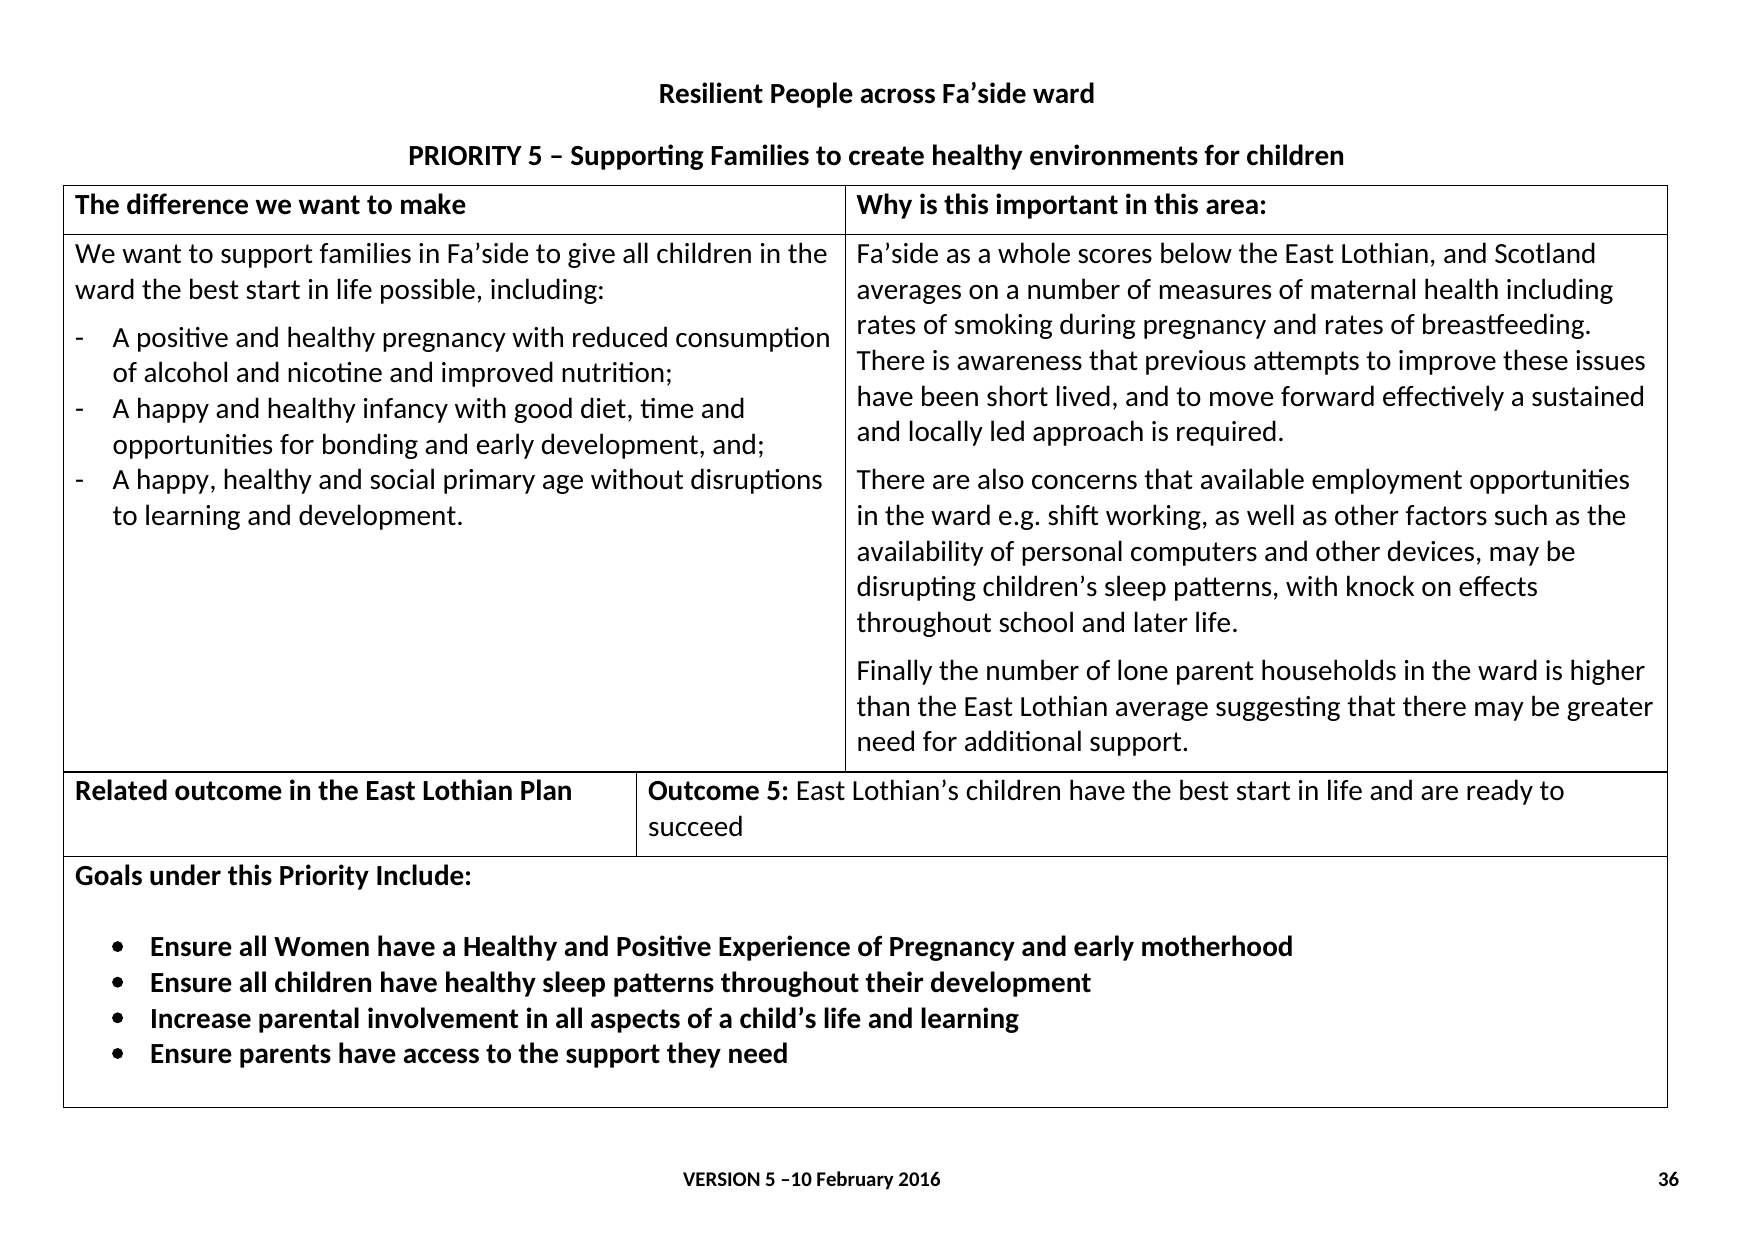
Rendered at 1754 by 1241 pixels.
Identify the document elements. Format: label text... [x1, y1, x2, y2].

table_header Why is this important in this area: [846, 186, 1667, 234]
table_cell Goals under this Priority Include: Ensure all Women have a Healthy and Positive Experience of Pregnancy and early motherhood Ensure all children have healthy sleep patterns throughout their development Increase parental involvement in all aspects of a child’s life and learning Ensure parents have access to the support they need [64, 857, 1667, 1107]
text Resilient People across Fa’side ward [75, 75, 1679, 111]
table_cell Related outcome in the East Lothian Plan [64, 773, 636, 856]
table_cell Outcome 5: East Lothian’s children have the best start in life and are ready to succeed [637, 773, 1667, 856]
table_cell Fa’side as a whole scores below the East Lothian, and Scotland averages on a number of measures of maternal health including rates of smoking during pregnancy and rates of breastfeeding. There is awareness that previous attempts to improve these issues have been short lived, and to move forward effectively a sustained and locally led approach is required. There are also concerns that available employment opportunities in the ward e.g. shift working, as well as other factors such as the availability of personal computers and other devices, may be disrupting children’s sleep patterns, with knock on effects throughout school and later life. Finally the number of lone parent households in the ward is higher than the East Lothian average suggesting that there may be greater need for additional support. [846, 235, 1667, 771]
table_header The difference we want to make [64, 186, 845, 234]
text PRIORITY 5 – Supporting Families to create healthy environments for children [75, 137, 1679, 172]
table_cell We want to support families in Fa’side to give all children in the ward the best start in life possible, including: A positive and healthy pregnancy with reduced consumption of alcohol and nicotine and improved nutrition; A happy and healthy infancy with good diet, time and opportunities for bonding and early development, and; A happy, healthy and social primary age without disruptions to learning and development. [64, 235, 845, 771]
